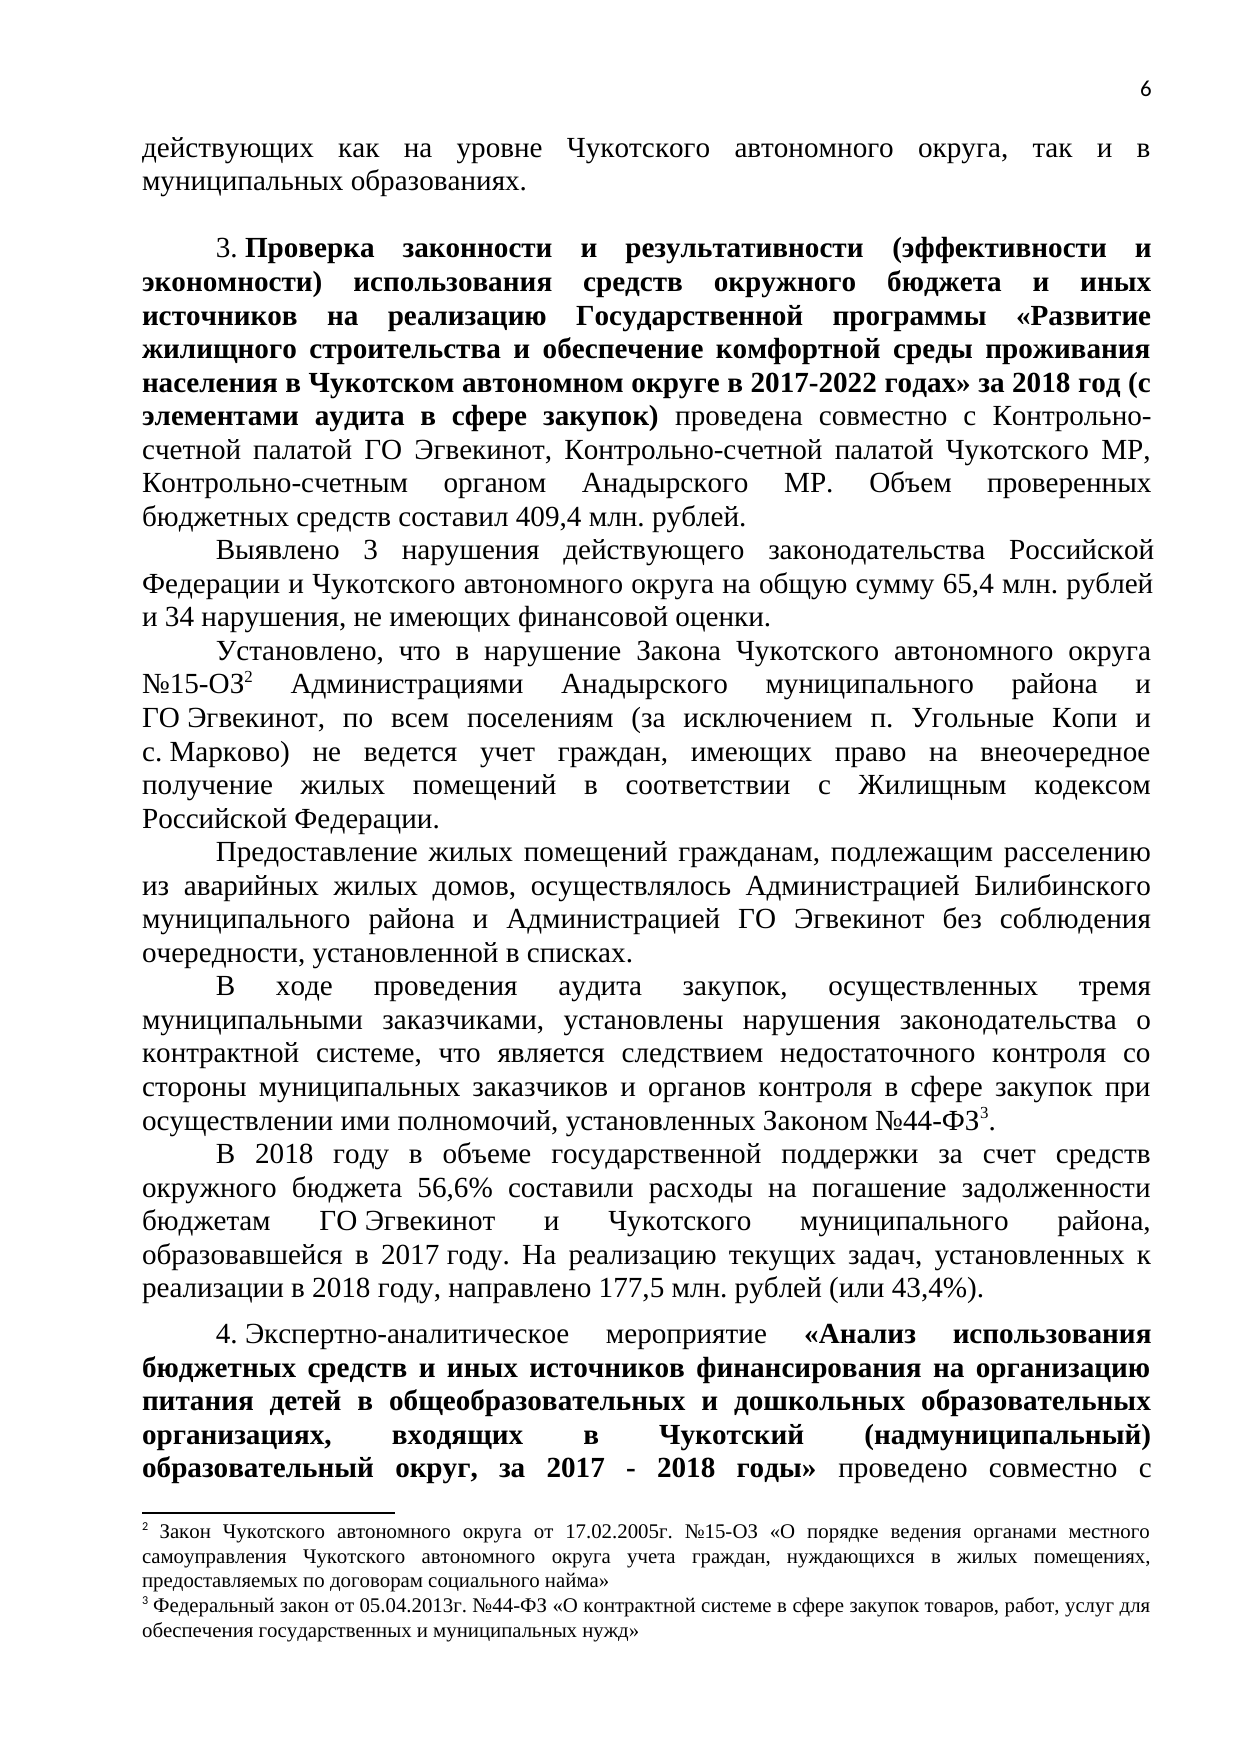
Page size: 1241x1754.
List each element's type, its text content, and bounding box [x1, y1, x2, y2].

text Установлено, что в нарушение Закона Чукотского автономного округа №15-ОЗ Администрациями Анадырского муниципального района и ГО Эгвекинот, по всем поселениям (за исключением п. Угольные Копи и с. Марково) не ведется учет граждан, имеющих право на внеочередное получение жилых помещений в соответствии с Жилищным кодексом Российской Федерации. [142, 633, 1152, 834]
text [142, 1316, 1152, 1484]
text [142, 130, 1152, 197]
text В 2018 году в объеме государственной поддержки за счет средств окружного бюджета 56,6% составили расходы на погашение задолженности бюджетам ГО Эгвекинот и Чукотского муниципального района, образовавшейся в 2017 году. На реализацию текущих задач, установленных к реализации в 2018 году, направлено 177,5 млн. рублей (или 43,4%). [142, 1136, 1152, 1304]
text В ходе проведения аудита закупок, осуществленных тремя муниципальными заказчиками, установлены нарушения законодательства о контрактной системе, что является следствием недостаточного контроля со стороны муниципальных заказчиков и органов контроля в сфере закупок при осуществлении ими полномочий, установленных Законом №44-ФЗ. [142, 968, 1152, 1136]
text 3. Проверка законности и результативности (эффективности и экономности) использования средств окружного бюджета и иных источников на реализацию Государственной программы «Развитие жилищного строительства и обеспечение комфортной среды проживания населения в Чукотском автономном округе в 2017-2022 годах» за 2018 год (с элементами аудита в сфере закупок) проведена совместно с Контрольно-счетной палатой ГО Эгвекинот, Контрольно-счетной палатой Чукотского МР, Контрольно-счетным органом Анадырского МР. Объем проверенных бюджетных средств составил 409,4 млн. рублей. [142, 231, 1152, 532]
text Предоставление жилых помещений гражданам, подлежащим расселению из аварийных жилых домов, осуществлялось Администрацией Билибинского муниципального района и Администрацией ГО Эгвекинот без соблюдения очередности, установленной в списках. [142, 834, 1152, 968]
text Выявлено 3 нарушения действующего законодательства Российской Федерации и Чукотского автономного округа на общую сумму 65,4 млн. рублей и 34 нарушения, не имеющих финансовой оценки. [142, 532, 1155, 633]
